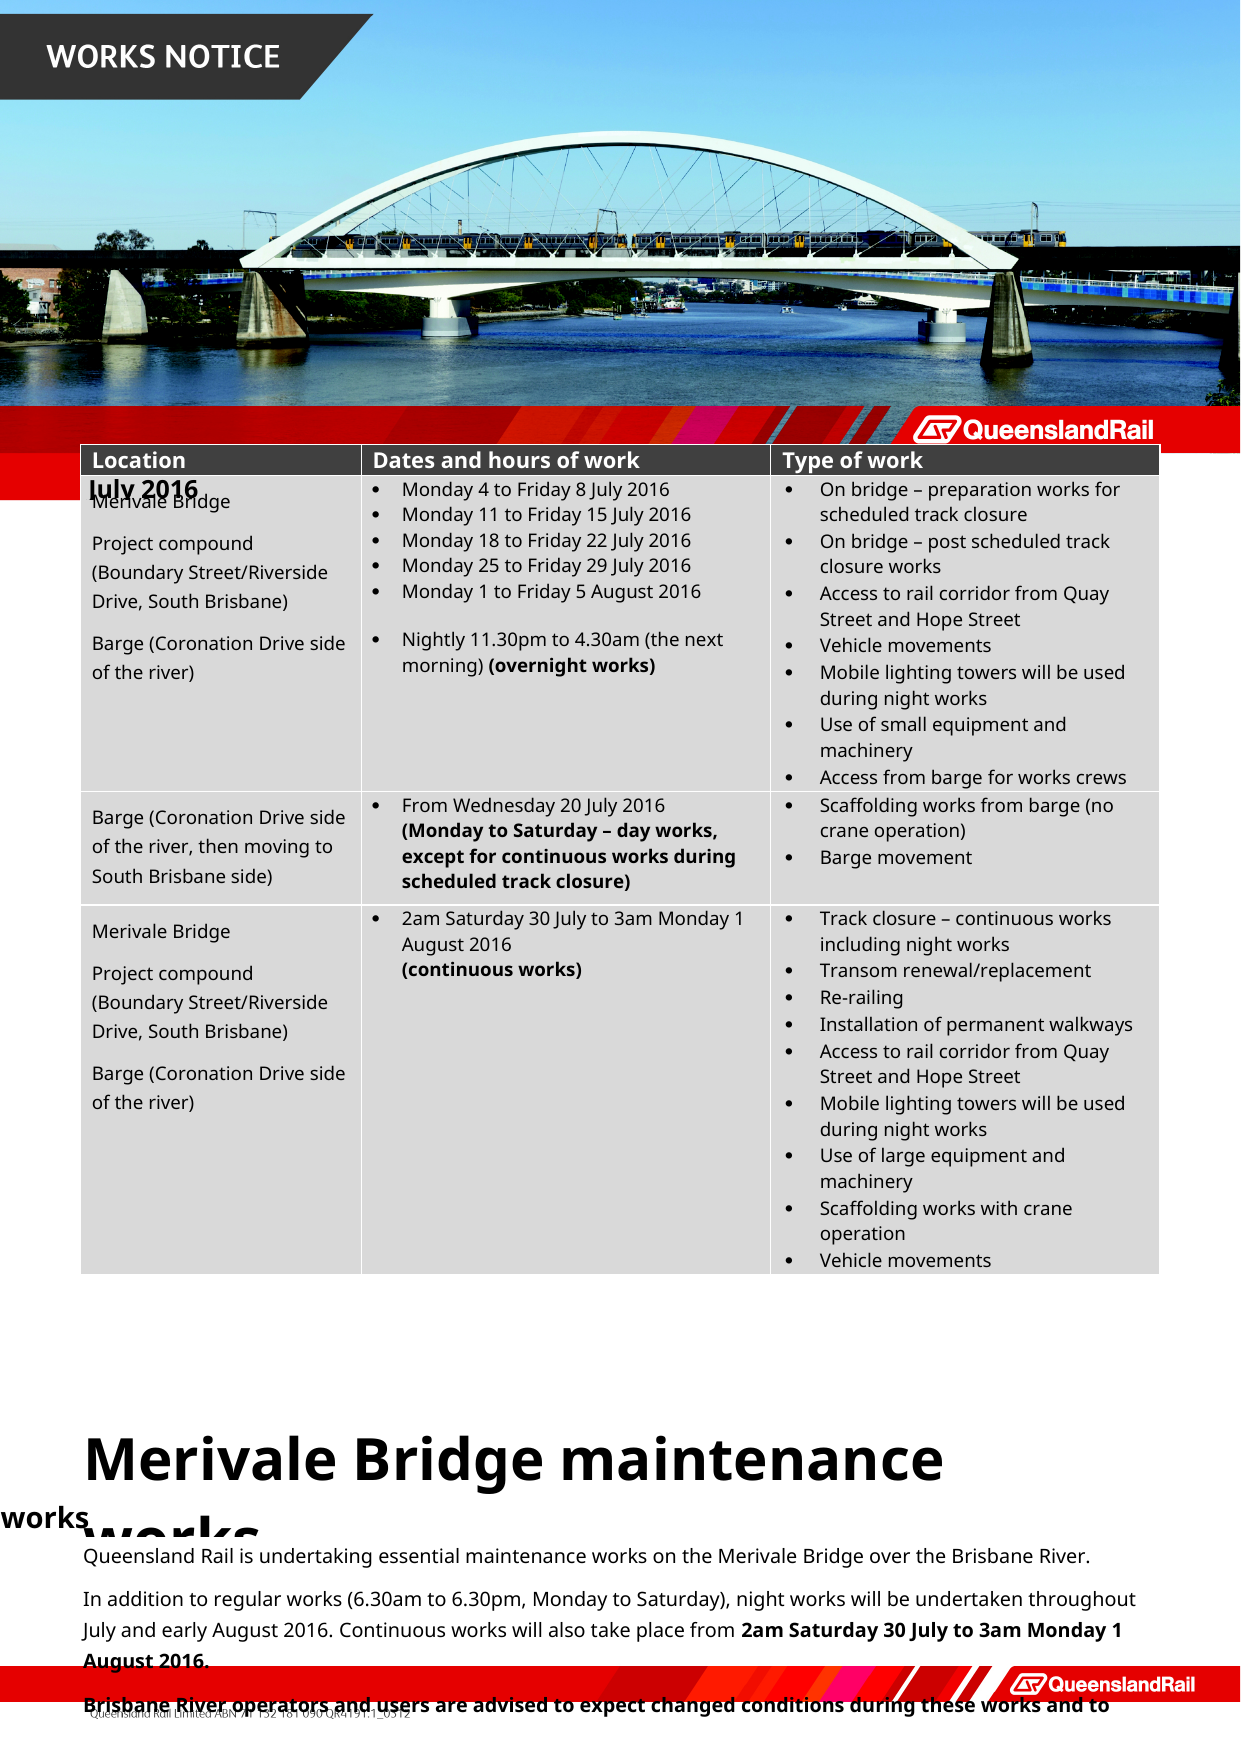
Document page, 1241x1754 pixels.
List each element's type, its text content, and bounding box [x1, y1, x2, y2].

table_cell Merivale Bridge Project compound (Boundary Street/Riverside Drive, South Brisbane) Barge (Coronation Drive side of the river) [81, 906, 361, 1274]
table_cell Barge (Coronation Drive side of the river, then moving to South Brisbane side) [81, 792, 361, 904]
table_cell Monday 4 to Friday 8 July 2016 Monday 11 to Friday 15 July 2016 Monday 18 to Friday 22 July 2016 Monday 25 to Friday 29 July 2016 Monday 1 to Friday 5 August 2016 Nightly 11.30pm to 4.30am (the next morning) (overnight works) [362, 476, 770, 791]
table_header Dates and hours of work [362, 445, 770, 475]
table_cell 2am Saturday 30 July to 3am Monday 1 August 2016 (continuous works) [362, 906, 770, 1274]
table_cell Track closure – continuous works including night works Transom renewal/replacement Re-railing Installation of permanent walkways Access to rail corridor from Quay Street and Hope Street Mobile lighting towers will be used during night works Use of large equipment and machinery Scaffolding works with crane operation Vehicle movements [771, 906, 1159, 1274]
table_header Location [81, 445, 361, 475]
table_cell Merivale Bridge Project compound (Boundary Street/Riverside Drive, South Brisbane) Barge (Coronation Drive side of the river) [81, 476, 361, 791]
table_cell From Wednesday 20 July 2016 (Monday to Saturday – day works, except for continuous works during scheduled track closure) [362, 792, 770, 904]
picture [0, 0, 1241, 1754]
table_cell On bridge – preparation works for scheduled track closure On bridge – post scheduled track closure works Access to rail corridor from Quay Street and Hope Street Vehicle movements Mobile lighting towers will be used during night works Use of small equipment and machinery Access from barge for works crews [771, 476, 1159, 791]
table_header Type of work [771, 445, 1159, 475]
table_cell Scaffolding works from barge (no crane operation) Barge movement [771, 792, 1159, 904]
